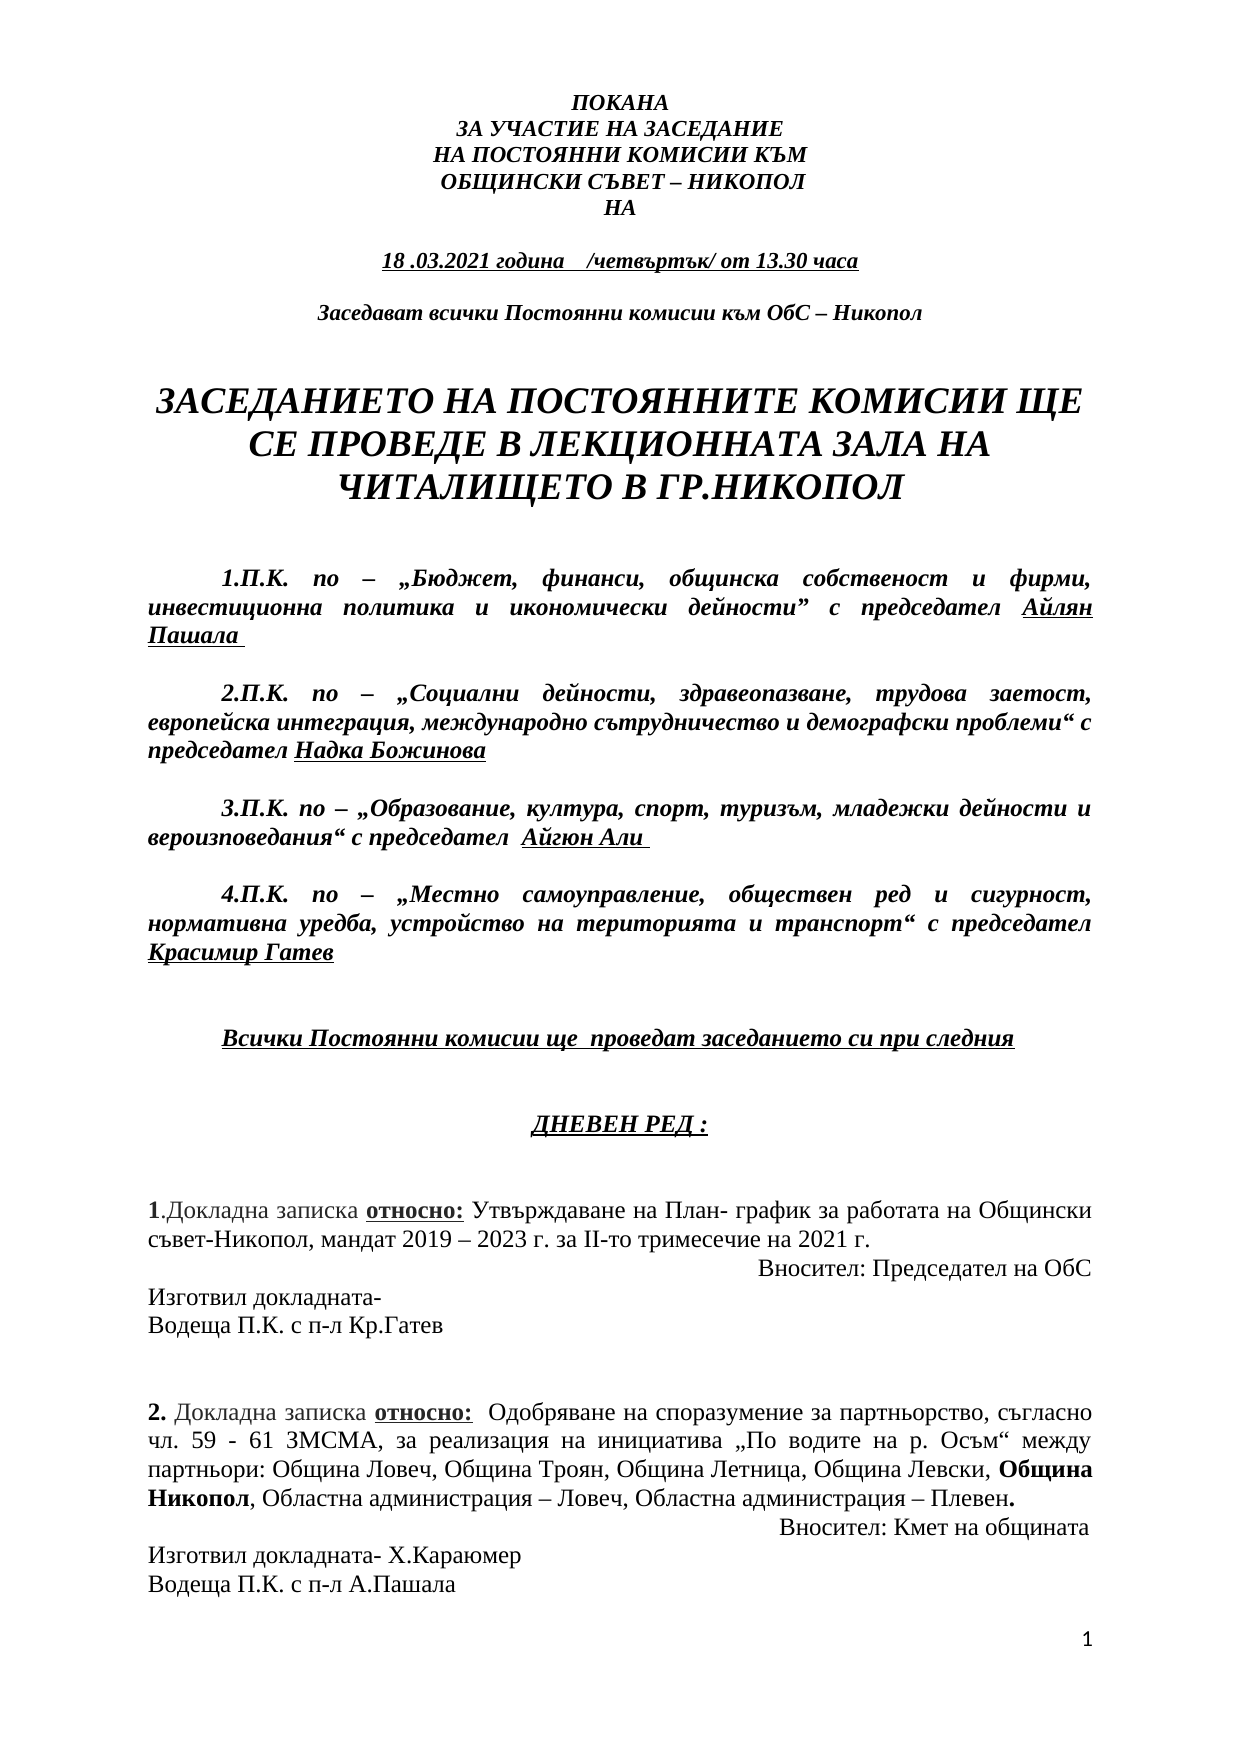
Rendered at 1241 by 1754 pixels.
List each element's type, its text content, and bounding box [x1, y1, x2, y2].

text ДНЕВЕН РЕД : [148, 1109, 1093, 1138]
text ПОКАНА [148, 89, 1093, 115]
text 1.Докладна записка относно: Утвърждаване на План- график за работата на Общински съвет-Никопол, мандат 2019 – 2023 г. за II-то тримесечие на 2021 г. [148, 1196, 1093, 1253]
text ЗА УЧАСТИЕ НА ЗАСЕДАНИЕ [148, 115, 1093, 141]
text 1.П.К. по – „Бюджет, финанси, общинска собственост и фирми, инвестиционна политика и икономически дейности” с председател Айлян Пашала [148, 563, 1093, 649]
text Всички Постоянни комисии ще проведат заседанието си при следния [148, 1023, 1093, 1052]
text 2.П.К. по – „Социални дейности, здравеопазване, трудова заетост, европейска интеграция, международно сътрудничество и демографски проблеми“ с председател Надка Божинова [148, 678, 1093, 764]
text 4.П.К. по – „Местно самоуправление, обществен ред и сигурност, нормативна уредба, устройство на територията и транспорт“ с председател Красимир Гатев [148, 879, 1093, 966]
text Водеща П.К. с п-л Кр.Гатев [148, 1311, 1093, 1339]
text 18 .03.2021 година /четвъртък/ от 13.30 часа [148, 247, 1093, 273]
text ОБЩИНСКИ СЪВЕТ – НИКОПОЛ [148, 168, 1093, 194]
text ЗАСЕДАНИЕТО НА ПОСТОЯННИТЕ КОМИСИИ ЩЕ СЕ ПРОВЕДЕ В ЛЕКЦИОННАТА ЗАЛА НА ЧИТАЛИЩЕТО В ГР.НИКОПОЛ [148, 378, 1093, 508]
text НА ПОСТОЯННИ КОМИСИИ КЪМ [148, 141, 1093, 168]
text Изготвил докладната- [148, 1282, 1093, 1311]
text 3.П.К. по – „Образование, култура, спорт, туризъм, младежки дейности и вероизповедания“ с председател Айгюн Али [148, 793, 1093, 851]
text 2. Докладна записка относно: Одобряване на споразумение за партньорство, съгласно чл. 59 - 61 ЗМСМА, за реализация на инициатива „По водите на р. Осъм“ между партньори: Община Ловеч, Община Троян, Община Летница, Община Левски, Община Никопол, Областна администрация – Ловеч, Областна администрация – Плевен. [148, 1397, 1093, 1512]
text Вносител: Кмет на общината Изготвил докладната- Х.Караюмер [148, 1512, 1093, 1569]
text Водеща П.К. с п-л А.Пашала [148, 1569, 1093, 1598]
text НА [148, 194, 1093, 220]
text Вносител: Председател на ОбС [590, 1253, 1093, 1282]
text Заседават всички Постоянни комисии към ОбС – Никопол [148, 299, 1093, 326]
